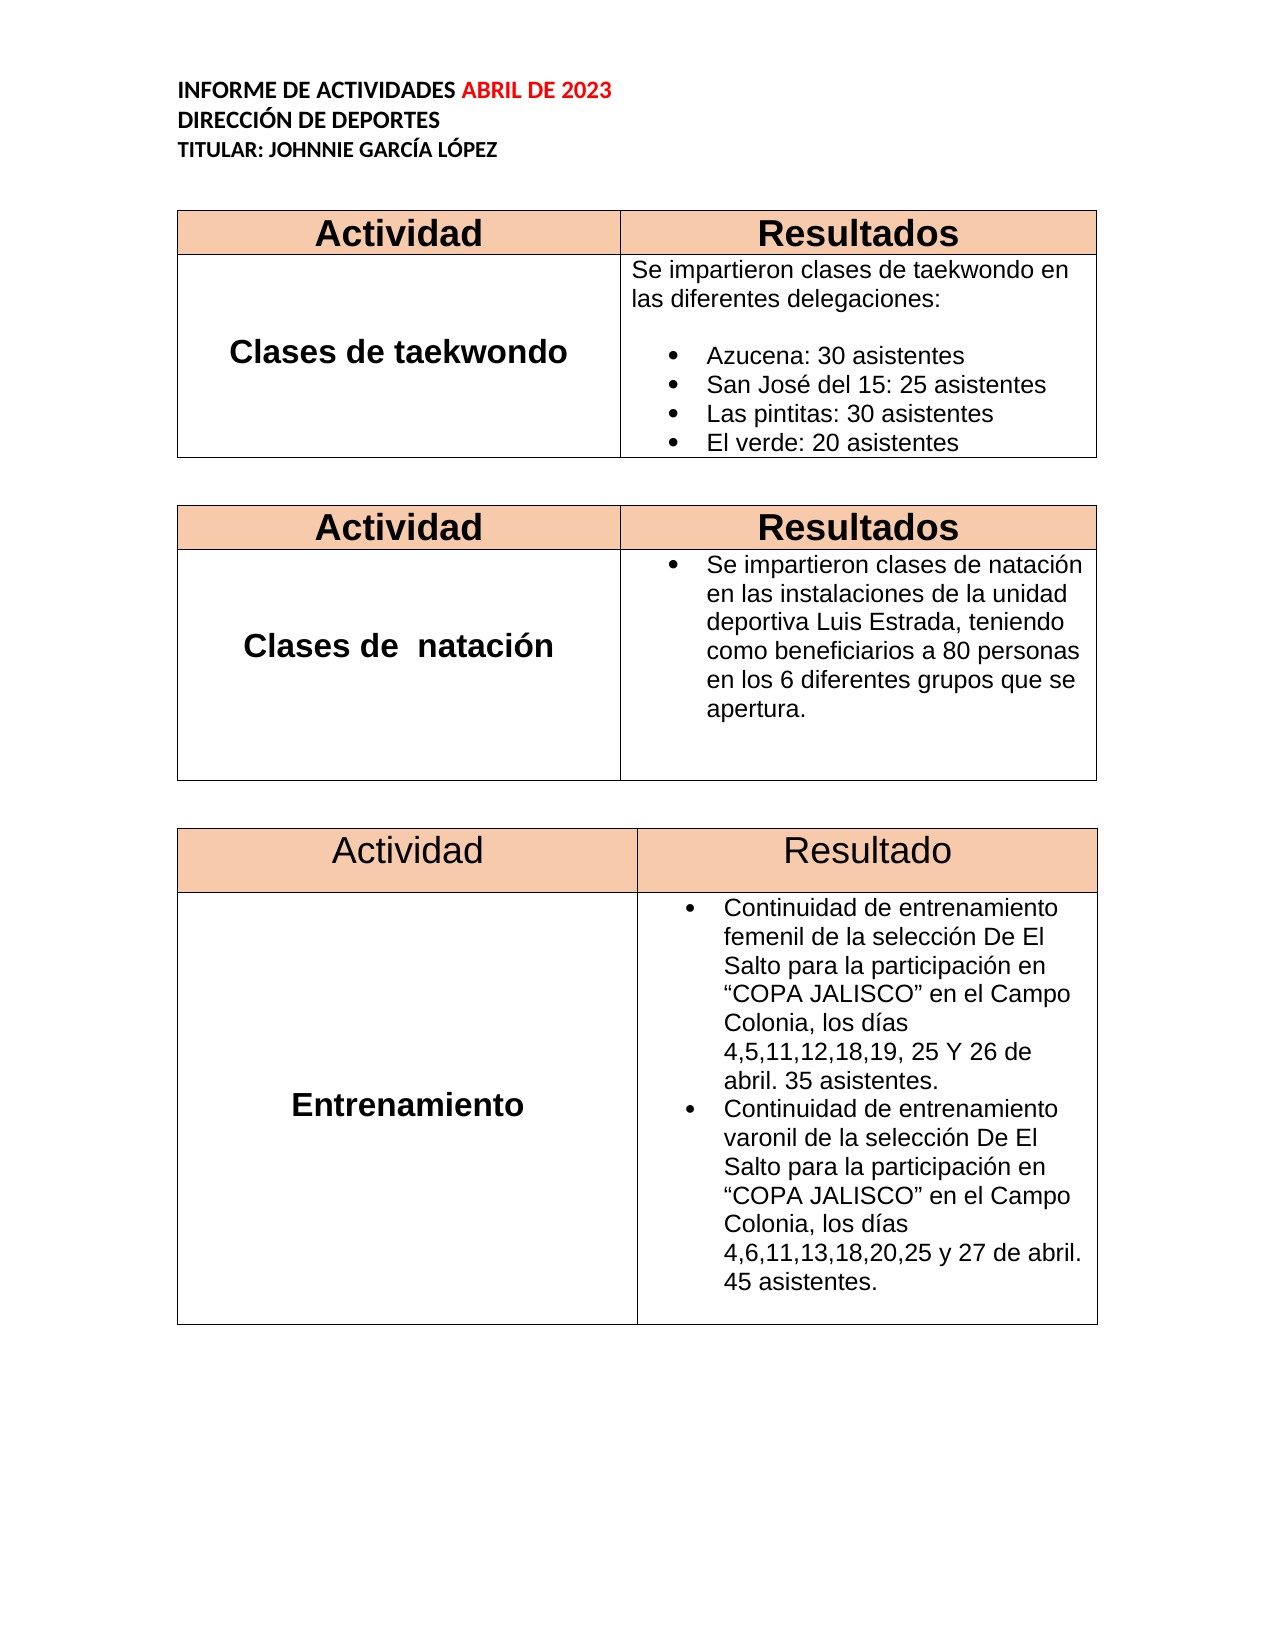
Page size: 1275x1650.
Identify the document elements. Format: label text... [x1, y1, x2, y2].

table_cell Entrenamiento [178, 893, 637, 1324]
table_cell Continuidad de entrenamiento femenil de la selección De El Salto para la participación en “COPA JALISCO” en el Campo Colonia, los días 4,5,11,12,18,19, 25 Y 26 de abril. 35 asistentes. Continuidad de entrenamiento varonil de la selección De El Salto para la participación en “COPA JALISCO” en el Campo Colonia, los días 4,6,11,13,18,20,25 y 27 de abril. 45 asistentes. [638, 893, 1097, 1324]
table_cell Clases de natación [178, 550, 620, 780]
table_header Actividad [178, 506, 620, 549]
table_cell Se impartieron clases de taekwondo en las diferentes delegaciones: Azucena: 30 asistentes San José del 15: 25 asistentes Las pintitas: 30 asistentes El verde: 20 asistentes [621, 255, 1096, 457]
table_header Actividad [178, 211, 620, 254]
table_header Resultado [638, 829, 1097, 892]
table_header Resultados [621, 506, 1096, 549]
table_header Resultados [621, 211, 1096, 254]
table_cell Clases de taekwondo [178, 255, 620, 457]
table_header Actividad [178, 829, 637, 892]
table_cell Se impartieron clases de natación en las instalaciones de la unidad deportiva Luis Estrada, teniendo como beneficiarios a 80 personas en los 6 diferentes grupos que se apertura. [621, 550, 1096, 780]
